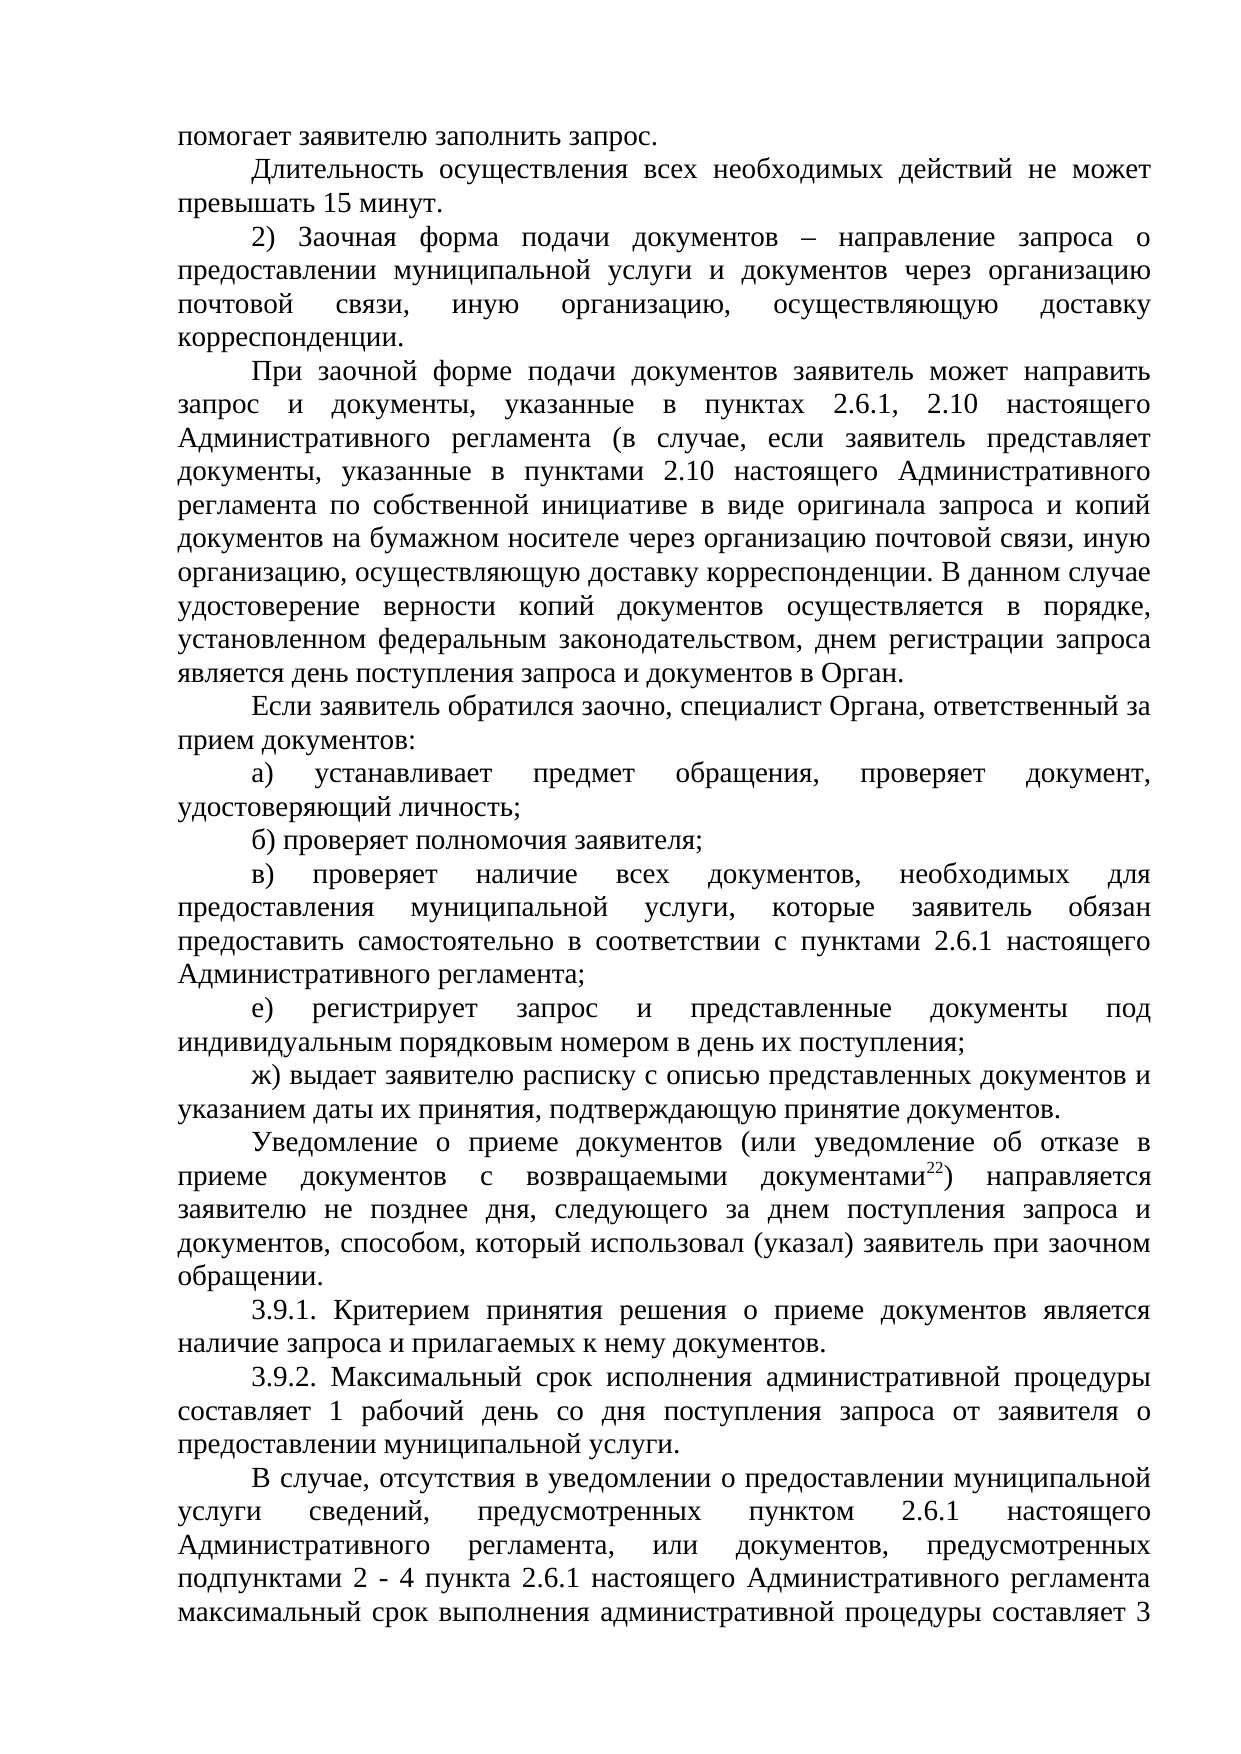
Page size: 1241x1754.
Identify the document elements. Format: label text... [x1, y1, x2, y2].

text б) проверяет полномочия заявителя; [177, 822, 1152, 856]
text в) проверяет наличие всех документов, необходимых для предоставления муниципальной услуги, которые заявитель обязан предоставить самостоятельно в соответствии с пунктами 2.6.1 настоящего Административного регламента; [177, 856, 1152, 990]
text 2) Заочная форма подачи документов – направление запроса о предоставлении муниципальной услуги и документов через организацию почтовой связи, иную организацию, осуществляющую доставку корреспонденции. [177, 219, 1152, 353]
text ж) выдает заявителю расписку с описью представленных документов и указанием даты их принятия, подтверждающую принятие документов. [177, 1057, 1152, 1124]
text а) устанавливает предмет обращения, проверяет документ, удостоверяющий личность; [177, 755, 1152, 822]
text Если заявитель обратился заочно, специалист Органа, ответственный за прием документов: [177, 688, 1152, 755]
text Длительность осуществления всех необходимых действий не может превышать 15 минут. [177, 152, 1152, 219]
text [177, 118, 1152, 152]
text Уведомление о приеме документов (или уведомление об отказе в приеме документов с возвращаемыми документами22) направляется заявителю не позднее дня, следующего за днем поступления запроса и документов, способом, который использовал (указал) заявитель при заочном обращении. [177, 1124, 1152, 1292]
text 3.9.1. Критерием принятия решения о приеме документов является наличие запроса и прилагаемых к нему документов. [177, 1292, 1152, 1359]
text е) регистрирует запрос и представленные документы под индивидуальным порядковым номером в день их поступления; [177, 990, 1152, 1057]
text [177, 1460, 1152, 1627]
text При заочной форме подачи документов заявитель может направить запрос и документы, указанные в пунктах 2.6.1, 2.10 настоящего Административного регламента (в случае, если заявитель представляет документы, указанные в пунктами 2.10 настоящего Административного регламента по собственной инициативе в виде оригинала запроса и копий документов на бумажном носителе через организацию почтовой связи, иную организацию, осуществляющую доставку корреспонденции. В данном случае удостоверение верности копий документов осуществляется в порядке, установленном федеральным законодательством, днем регистрации запроса является день поступления запроса и документов в Орган. [177, 353, 1152, 688]
text 3.9.2. Максимальный срок исполнения административной процедуры составляет 1 рабочий день со дня поступления запроса от заявителя о предоставлении муниципальной услуги. [177, 1359, 1152, 1460]
